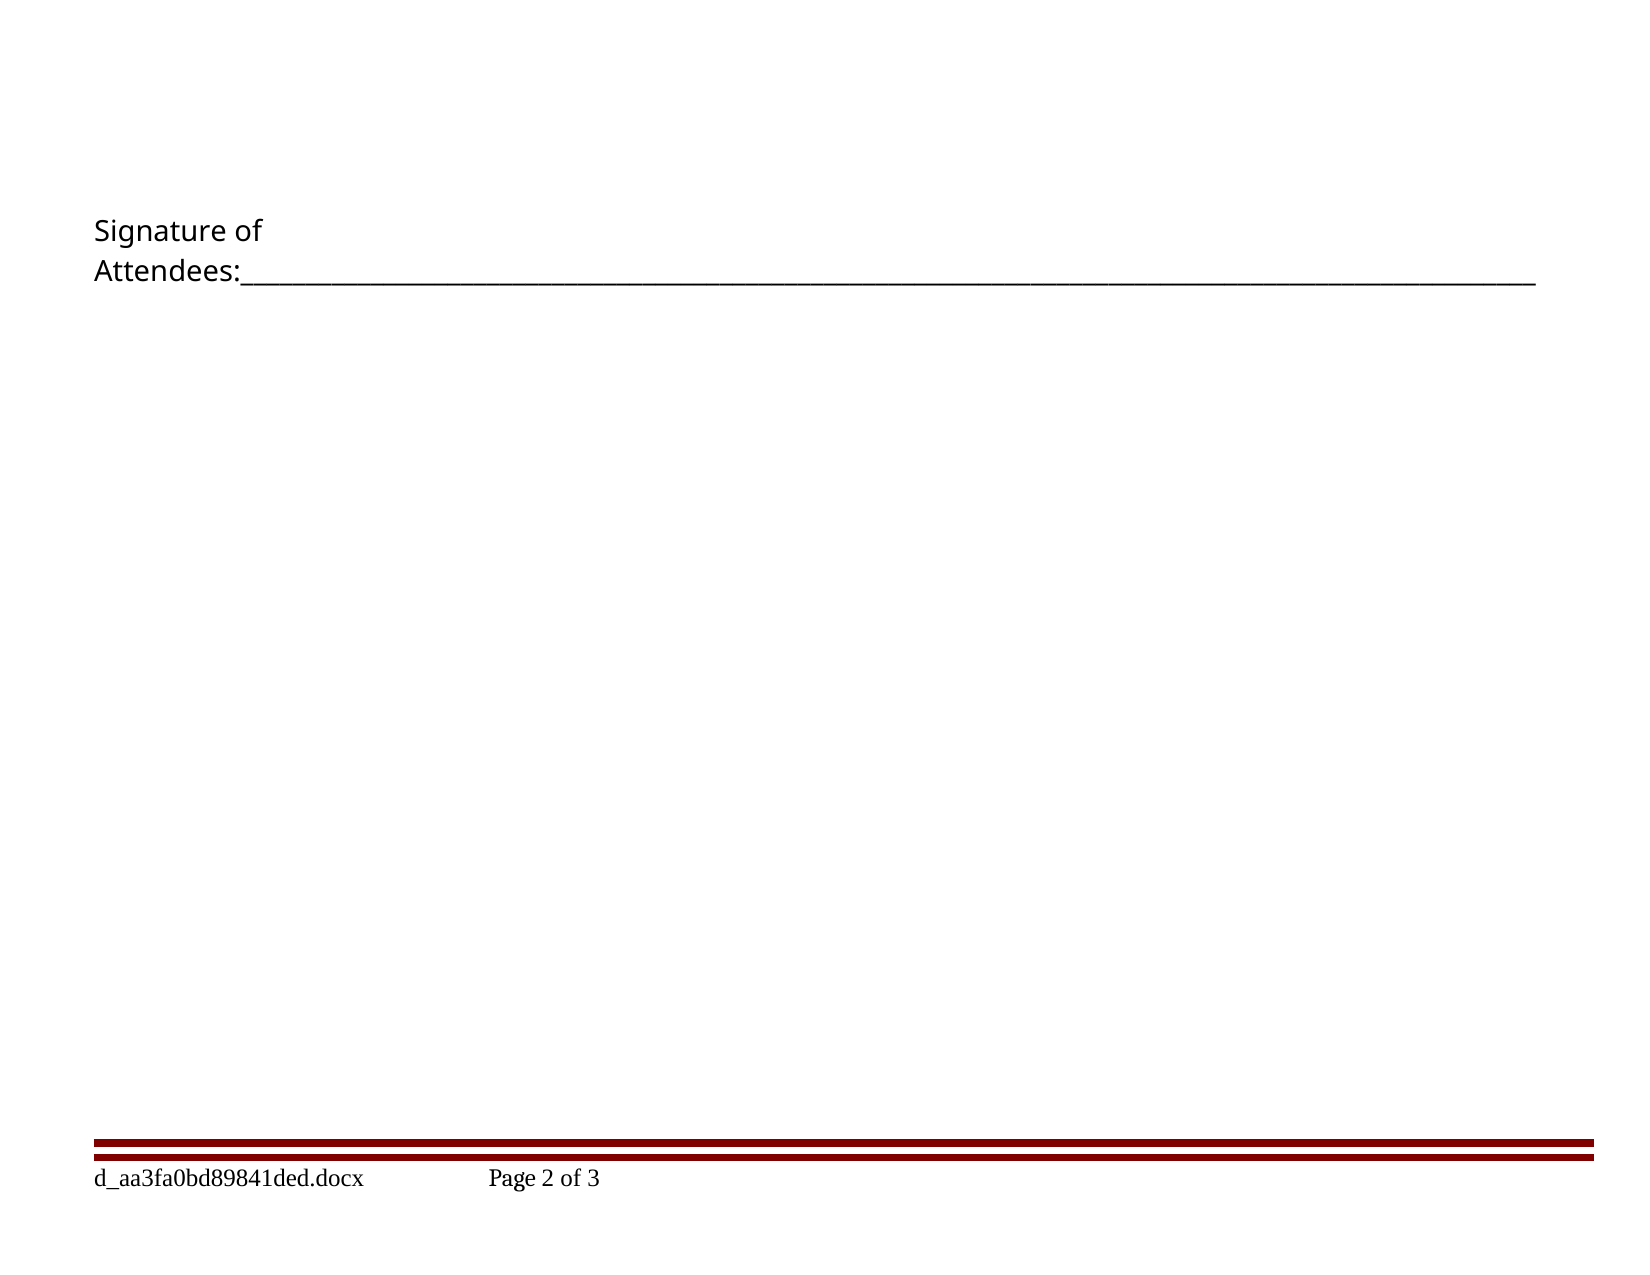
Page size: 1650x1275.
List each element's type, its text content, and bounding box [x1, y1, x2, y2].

text Signature of Attendees:____________________________________________________________________________________________________ [94, 211, 1594, 290]
